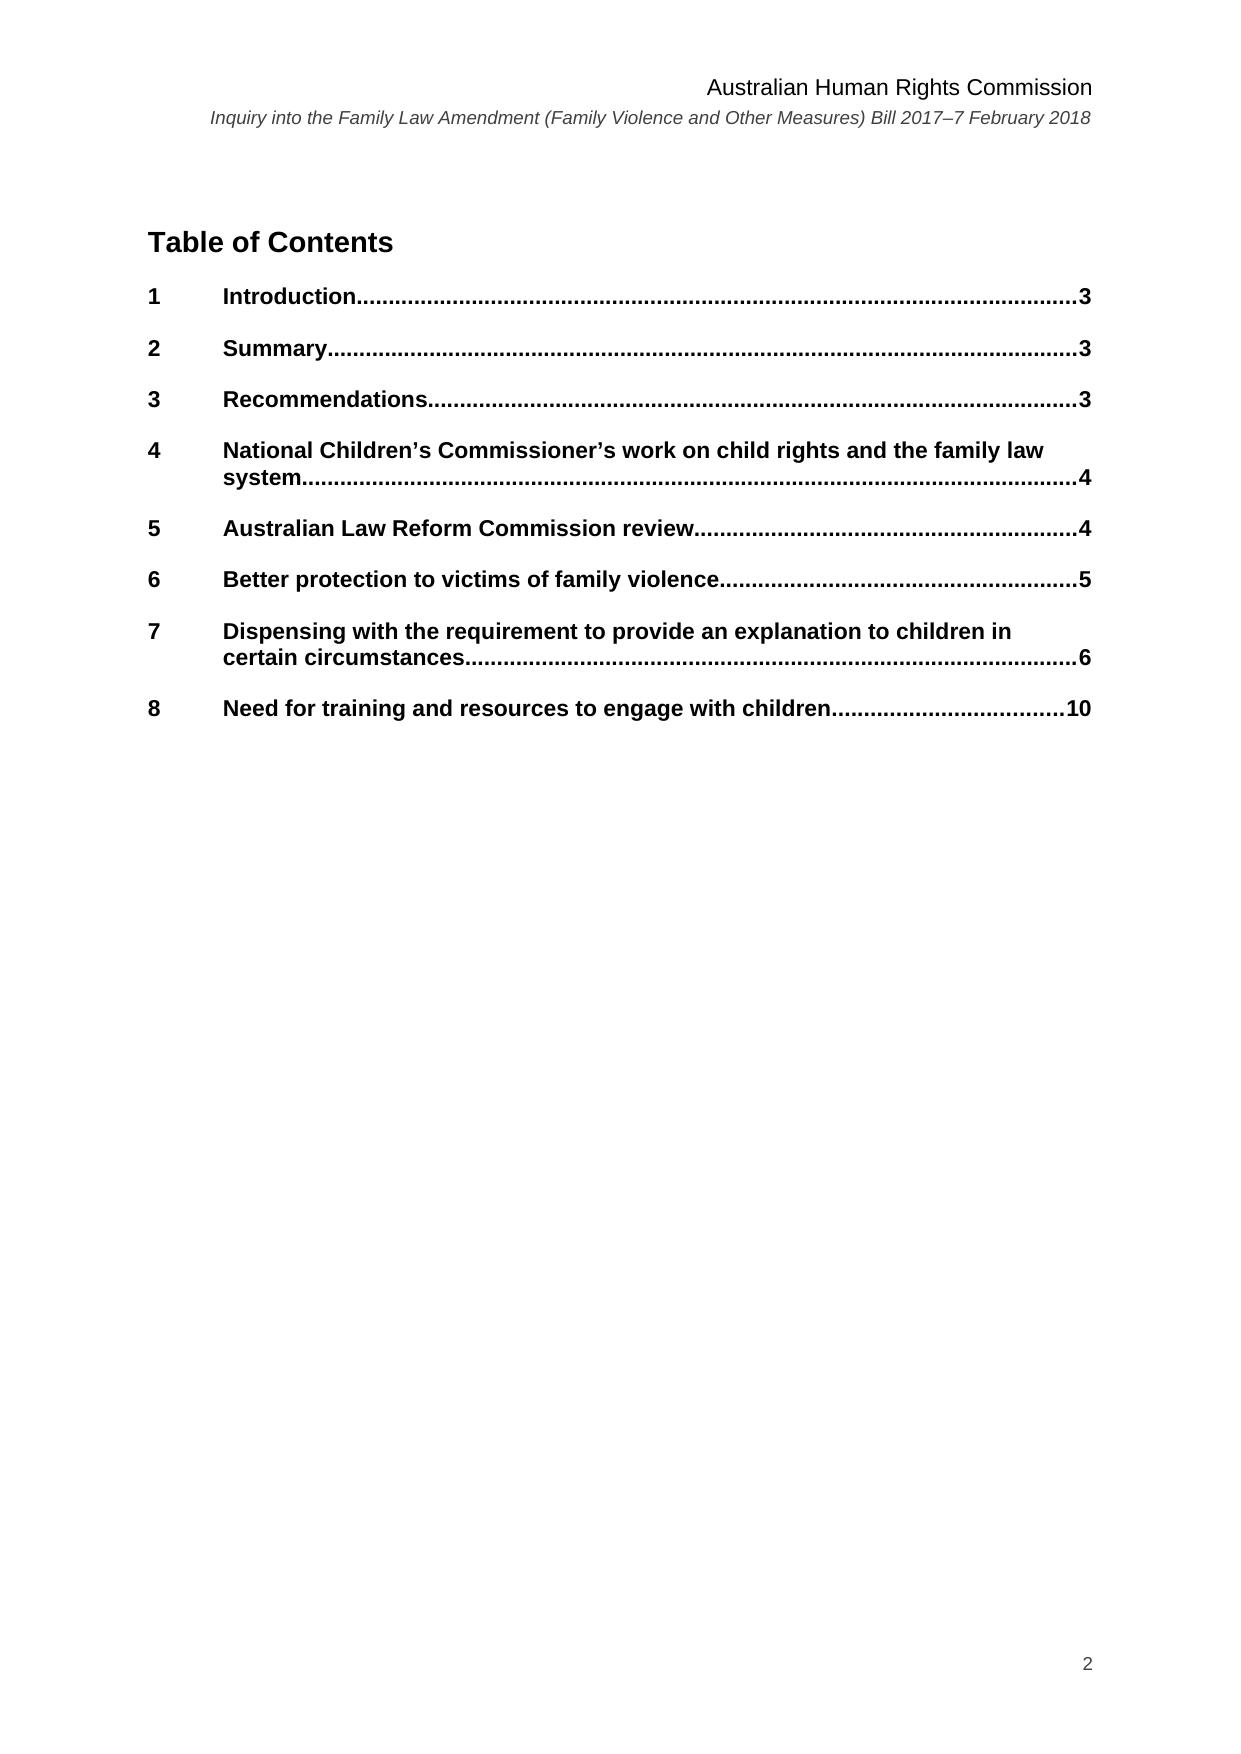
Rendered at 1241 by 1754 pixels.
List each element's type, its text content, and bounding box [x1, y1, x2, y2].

text 2 Summary 3 [148, 334, 1092, 361]
text Table of Contents [148, 224, 1092, 258]
text 5 Australian Law Reform Commission review 4 [148, 515, 1092, 541]
text 4 National Children’s Commissioner’s work on child rights and the family law system 4 [148, 437, 1092, 490]
text 6 Better protection to victims of family violence 5 [148, 566, 1092, 593]
text 1 Introduction 3 [148, 283, 1092, 309]
text 8 Need for training and resources to engage with children 10 [148, 695, 1092, 722]
text 3 Recommendations 3 [148, 386, 1092, 412]
text 7 Dispensing with the requirement to provide an explanation to children in certain circumstances 6 [148, 618, 1092, 670]
